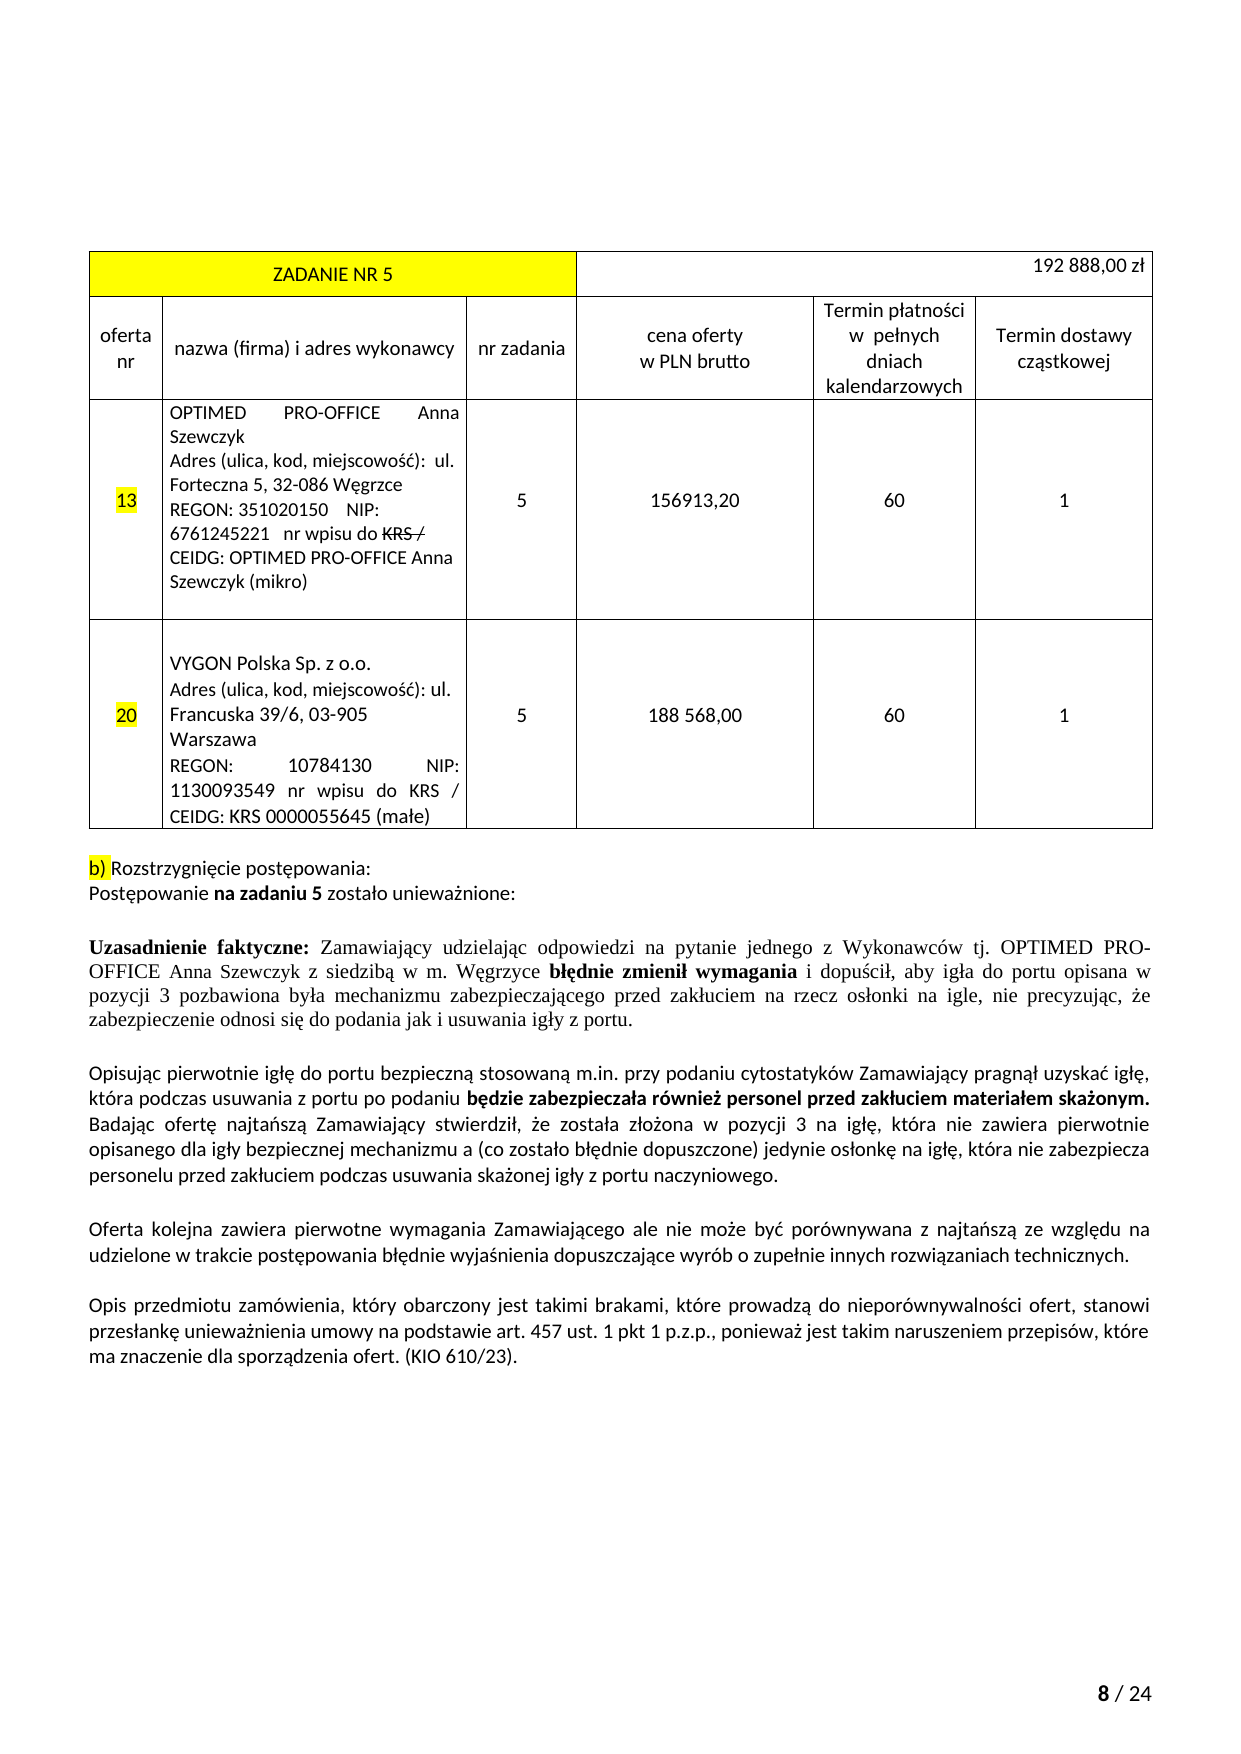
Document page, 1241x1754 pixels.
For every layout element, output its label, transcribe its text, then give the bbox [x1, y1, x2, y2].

table_cell 20 [90, 620, 162, 828]
text Uzasadnienie faktyczne: Zamawiający udzielając odpowiedzi na pytanie jednego z Wykonawców tj. OPTIMED PRO-OFFICE Anna Szewczyk z siedzibą w m. Węgrzyce błędnie zmienił wymagania i dopuścił, aby igła do portu opisana w pozycji 3 pozbawiona była mechanizmu zabezpieczającego przed zakłuciem na rzecz osłonki na igle, nie precyzując, że zabezpieczenie odnosi się do podania jak i usuwania igły z portu. [89, 935, 1152, 1031]
table_cell VYGON Polska Sp. z o.o. Adres (ulica, kod, miejscowość): ul. Francuska 39/6, 03-905 Warszawa REGON: 10784130 NIP: 1130093549 nr wpisu do KRS / CEIDG: KRS 0000055645 (małe) [163, 620, 466, 828]
table_cell ZADANIE NR 5 [90, 252, 576, 296]
table_cell 1 [976, 400, 1152, 619]
table_cell 5 [467, 620, 576, 828]
table_cell nazwa (firma) i adres wykonawcy [163, 297, 466, 399]
text Postępowanie na zadaniu 5 zostało unieważnione: [89, 880, 1152, 906]
table_cell 1 [976, 620, 1152, 828]
table_cell OPTIMED PRO-OFFICE Anna Szewczyk Adres (ulica, kod, miejscowość): ul. Forteczna 5, 32-086 Węgrzce REGON: 351020150 NIP: 6761245221 nr wpisu do KRS / CEIDG: OPTIMED PRO-OFFICE Anna Szewczyk (mikro) [163, 400, 466, 619]
table_cell cena oferty w PLN brutto [577, 297, 813, 399]
table_cell 188 568,00 [577, 620, 813, 828]
table_cell Termin dostawy cząstkowej [976, 297, 1152, 399]
table_cell 192 888,00 zł [577, 252, 1152, 296]
table_cell 5 [467, 400, 576, 619]
table_cell 13 [90, 400, 162, 619]
table_cell 156913,20 [577, 400, 813, 619]
table_cell 60 [814, 620, 975, 828]
table_cell nr zadania [467, 297, 576, 399]
table_cell Termin płatności w pełnych dniach kalendarzowych [814, 297, 975, 399]
text b) Rozstrzygnięcie postępowania: [111, 855, 1152, 880]
table_cell oferta nr [90, 297, 162, 399]
text Opis przedmiotu zamówienia, który obarczony jest takimi brakami, które prowadzą do nieporównywalności ofert, stanowi przesłankę unieważnienia umowy na podstawie art. 457 ust. 1 pkt 1 p.z.p., ponieważ jest takim naruszeniem przepisów, które ma znaczenie dla sporządzenia ofert. (KIO 610/23). [89, 1293, 1152, 1369]
table_cell 60 [814, 400, 975, 619]
text Opisując pierwotnie igłę do portu bezpieczną stosowaną m.in. przy podaniu cytostatyków Zamawiający pragnął uzyskać igłę, która podczas usuwania z portu po podaniu będzie zabezpieczała również personel przed zakłuciem materiałem skażonym. Badając ofertę najtańszą Zamawiający stwierdził, że została złożona w pozycji 3 na igłę, która nie zawiera pierwotnie opisanego dla igły bezpiecznej mechanizmu a (co zostało błędnie dopuszczone) jedynie osłonkę na igłę, która nie zabezpiecza personelu przed zakłuciem podczas usuwania skażonej igły z portu naczyniowego. [89, 1060, 1152, 1187]
text Oferta kolejna zawiera pierwotne wymagania Zamawiającego ale nie może być porównywana z najtańszą ze względu na udzielone w trakcie postępowania błędnie wyjaśnienia dopuszczające wyrób o zupełnie innych rozwiązaniach technicznych. [89, 1216, 1152, 1267]
